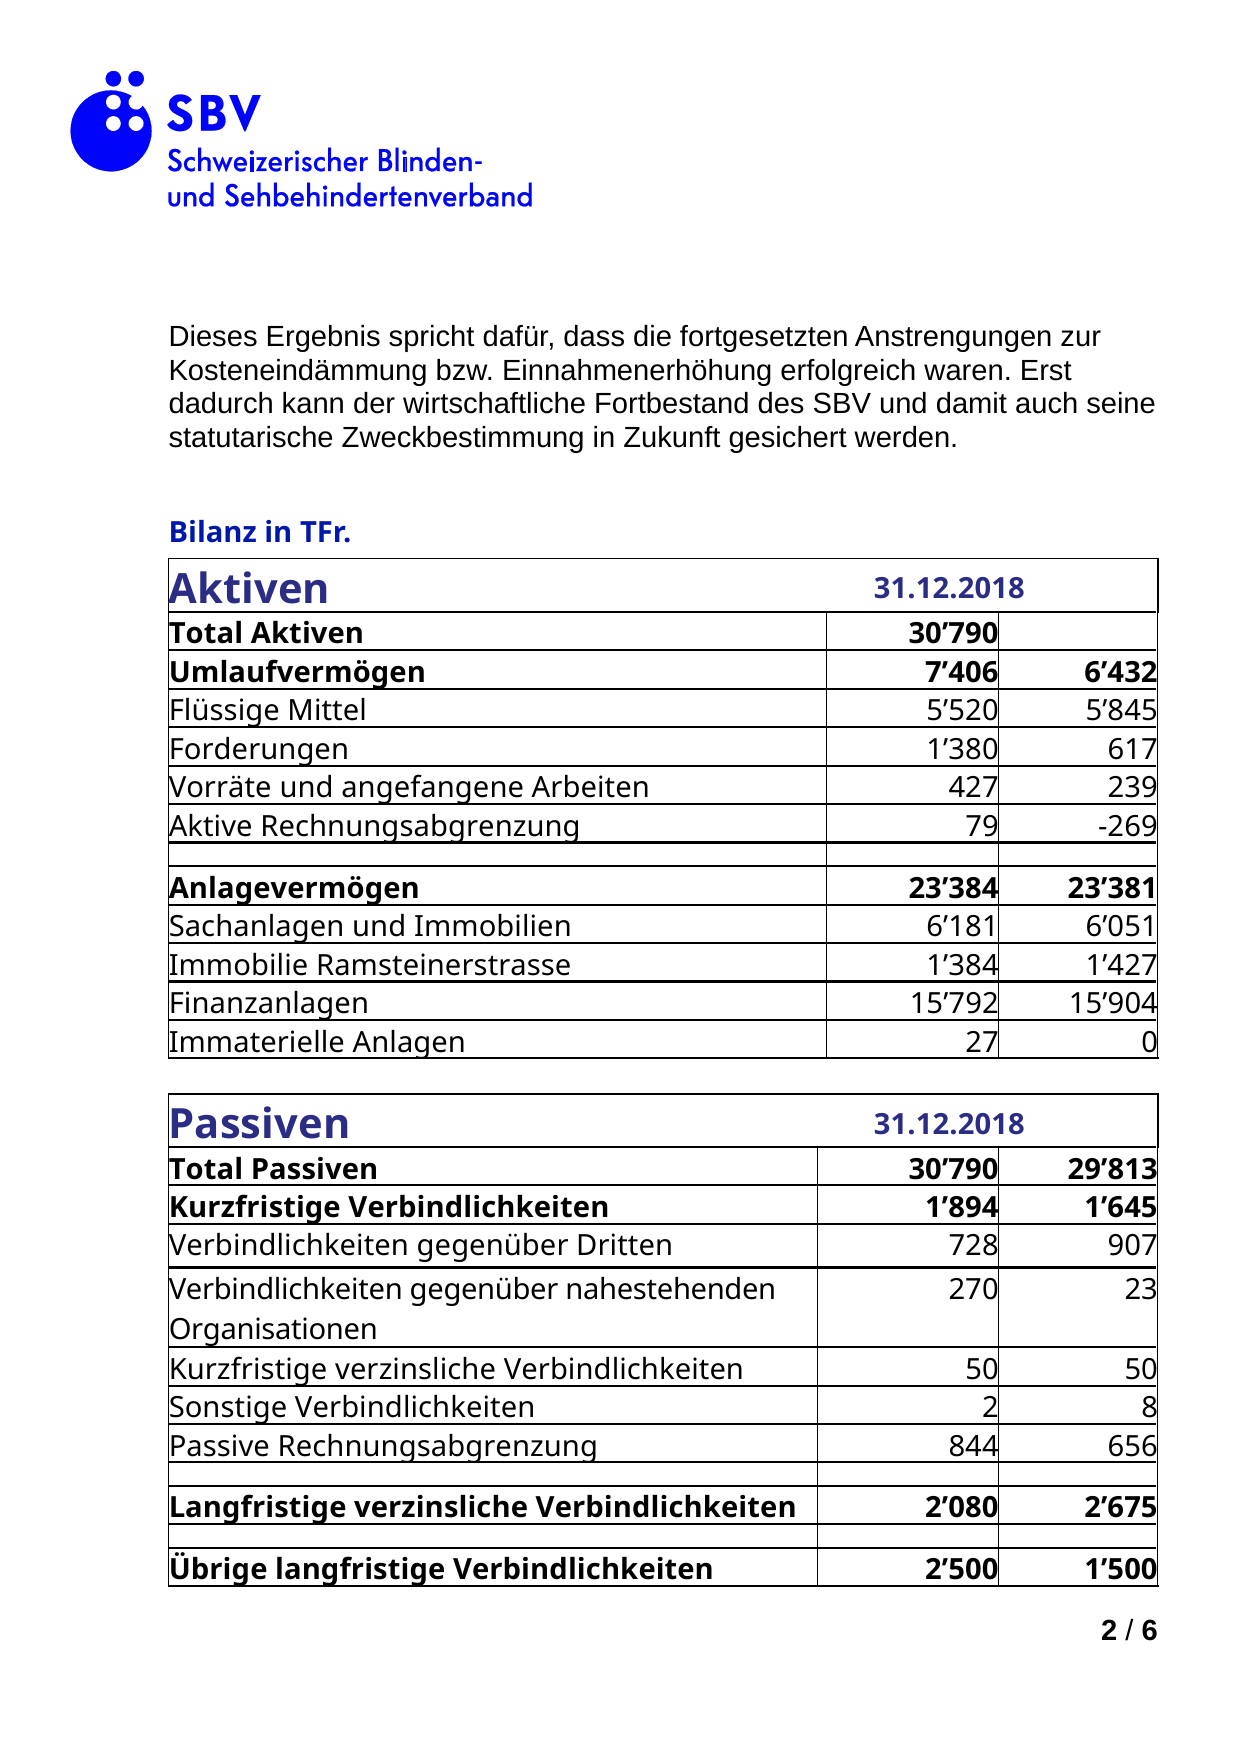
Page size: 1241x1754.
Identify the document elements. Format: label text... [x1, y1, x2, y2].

table_cell Sachanlagen und Immobilien [169, 906, 826, 942]
table_cell [999, 1523, 1157, 1547]
table_cell Passive Rechnungsabgrenzung [169, 1425, 817, 1461]
table_cell Finanzanlagen [169, 983, 826, 1019]
table_cell 2’500 [818, 1549, 998, 1585]
table_cell Umlaufvermögen [169, 651, 826, 688]
table_cell Aktive Rechnungsabgrenzung [169, 805, 826, 841]
table_cell 15’792 [827, 983, 998, 1019]
table_cell Immobilie Ramsteinerstrasse [169, 944, 826, 980]
table_cell [169, 1463, 817, 1485]
table_cell Forderungen [169, 728, 826, 764]
table_cell [169, 844, 826, 865]
table_cell 0 [999, 1019, 1157, 1057]
table_cell 30’790 [827, 613, 998, 649]
table_cell [827, 844, 998, 865]
table_cell 2’675 [999, 1485, 1157, 1523]
table_cell 728 [818, 1225, 998, 1266]
table_cell 1’500 [999, 1547, 1157, 1585]
table_cell 23’384 [827, 867, 998, 903]
table_cell 5’520 [827, 690, 998, 726]
table_cell 6’432 [999, 649, 1157, 688]
table_cell 1’894 [818, 1186, 998, 1223]
table_cell 239 [999, 765, 1157, 803]
table_cell 1’427 [999, 942, 1157, 980]
table_cell Verbindlichkeiten gegenüber nahestehenden Organisationen [169, 1269, 817, 1346]
table_cell Kurzfristige verzinsliche Verbindlichkeiten [169, 1348, 817, 1384]
table_header Aktiven 31.12.2018 31.12.2017 [169, 559, 1157, 611]
table_cell 2 [818, 1387, 998, 1423]
table_cell 617 [999, 726, 1157, 764]
table_cell Sonstige Verbindlichkeiten [169, 1387, 817, 1423]
table_cell 6’181 [827, 906, 998, 942]
subtitle Bilanz in TFr. [168, 512, 1157, 551]
table_cell 7’406 [827, 651, 998, 688]
table_cell Total Aktiven [169, 613, 826, 649]
table_cell Immaterielle Anlagen [169, 1021, 826, 1057]
table_cell 656 [999, 1423, 1157, 1461]
table_cell [169, 1525, 817, 1547]
table_cell Vorräte und angefangene Arbeiten [169, 767, 826, 803]
table_cell 844 [818, 1425, 998, 1461]
table_cell Flüssige Mittel [169, 690, 826, 726]
table_cell 270 [818, 1269, 998, 1346]
table_cell Anlagevermögen [169, 867, 826, 903]
table_cell 5’845 [999, 688, 1157, 726]
table_cell 1’384 [827, 944, 998, 980]
table_cell [999, 841, 1157, 865]
table_cell 50 [818, 1348, 998, 1384]
table_cell Langfristige verzinsliche Verbindlichkeiten [169, 1487, 817, 1523]
table_cell -269 [999, 803, 1157, 841]
table_cell 6’051 [999, 904, 1157, 942]
table_cell Total Passiven [169, 1148, 817, 1184]
table_cell 907 [999, 1223, 1157, 1266]
table_cell 23’381 [999, 865, 1157, 903]
table_cell 79 [827, 805, 998, 841]
table_cell Kurzfristige Verbindlichkeiten [169, 1186, 817, 1223]
table_cell 50 [999, 1346, 1157, 1384]
table_cell 27 [827, 1021, 998, 1057]
table_cell [999, 1461, 1157, 1485]
table_cell [818, 1463, 998, 1485]
table_header Passiven 31.12.2018 31.12.2017 [169, 1095, 1157, 1146]
table_cell 8 [999, 1385, 1157, 1423]
table_cell 15’904 [999, 980, 1157, 1019]
table_cell 2’080 [818, 1487, 998, 1523]
table_cell Übrige langfristige Verbindlichkeiten [169, 1549, 817, 1585]
table_cell 427 [827, 767, 998, 803]
table_cell 1’645 [999, 1184, 1157, 1223]
table_cell Verbindlichkeiten gegenüber Dritten [169, 1225, 817, 1266]
table_cell 30’790 [818, 1148, 998, 1184]
table_cell 29’813 [999, 611, 1157, 649]
table_cell 23 [999, 1266, 1157, 1346]
table_cell 29’813 [999, 1146, 1157, 1184]
table_cell [818, 1525, 998, 1547]
table_cell 1’380 [827, 728, 998, 764]
text Dieses Ergebnis spricht dafür, dass die fortgesetzten Anstrengungen zur Kosteneindämmung bzw. Einnahmenerhöhung erfolgreich waren. Erst dadurch kann der wirtschaftliche Fortbestand des SBV und damit auch seine statutarische Zweckbestimmung in Zukunft gesichert werden. [168, 319, 1157, 453]
